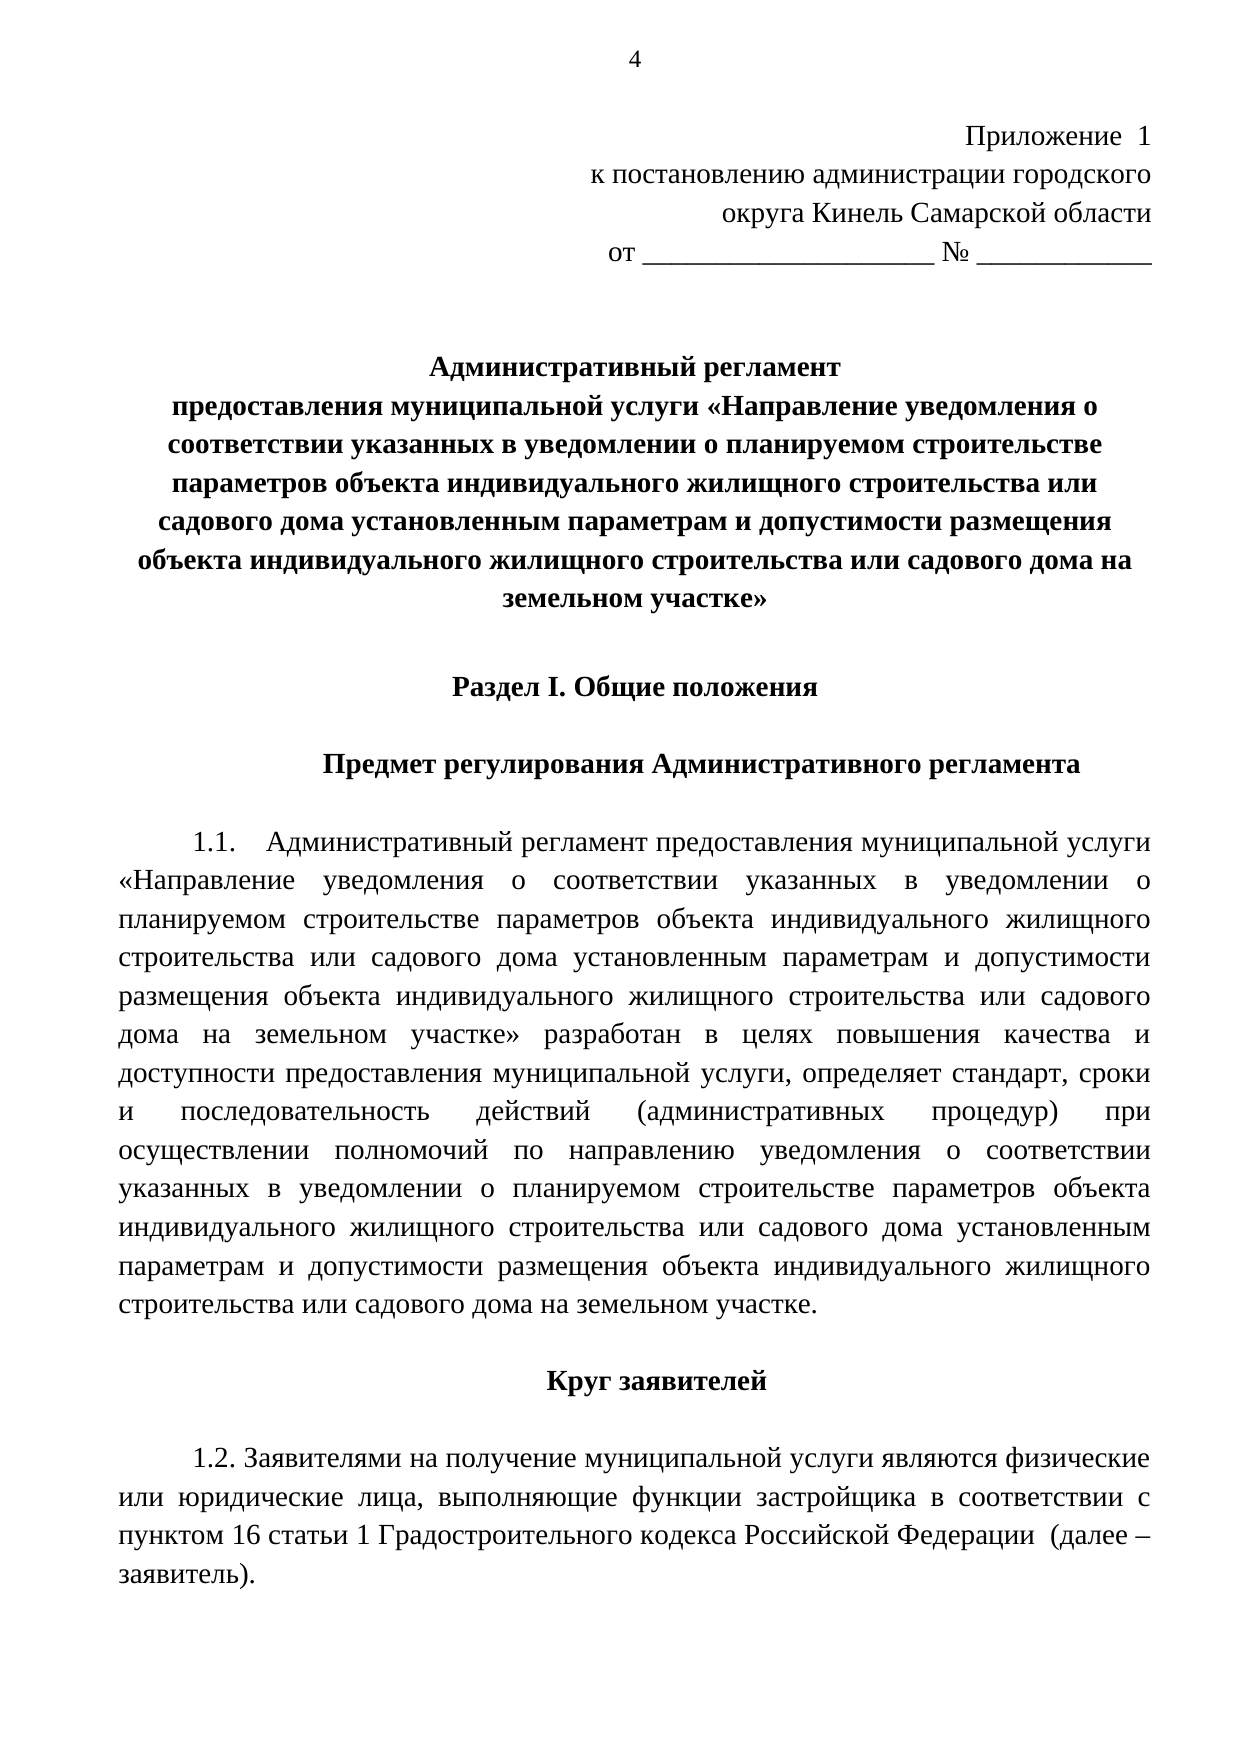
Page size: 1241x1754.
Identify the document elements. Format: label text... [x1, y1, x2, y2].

text Административный регламент [118, 349, 1152, 383]
list Административный регламент предоставления муниципальной услуги «Направление уведомления о соответствии указанных в уведомлении о планируемом строительстве параметров объекта индивидуального жилищного строительства или садового дома установленным параметрам и допустимости размещения объекта индивидуального жилищного строительства или садового дома на земельном участке» разработан в целях повышения качества и доступности предоставления муниципальной услуги, определяет стандарт, сроки и последовательность действий (административных процедур) при осуществлении полномочий по направлению уведомления о соответствии указанных в уведомлении о планируемом строительстве параметров объекта индивидуального жилищного строительства или садового дома установленным параметрам и допустимости размещения объекта индивидуального жилищного строительства или садового дома на земельном участке. [118, 824, 1152, 1320]
text 1.2. Заявителями на получение муниципальной услуги являются физические или юридические лица, выполняющие функции застройщика в соответствии с пунктом 16 статьи 1 Градостроительного кодекса Российской Федерации (далее – заявитель). [118, 1440, 1152, 1589]
text округа Кинель Самарской области [118, 195, 1152, 229]
text Раздел I. Общие положения [118, 669, 1152, 703]
text к постановлению администрации городского [118, 157, 1152, 190]
text Приложение 1 [118, 118, 1152, 152]
text Предмет регулирования Административного регламента [252, 747, 1152, 780]
list Круг заявителей [162, 1363, 1152, 1397]
text предоставления муниципальной услуги «Направление уведомления о соответствии указанных в уведомлении о планируемом строительстве параметров объекта индивидуального жилищного строительства или садового дома установленным параметрам и допустимости размещения объекта индивидуального жилищного строительства или садового дома на земельном участке» [118, 388, 1152, 614]
text от ____________________ № ____________ [118, 234, 1152, 267]
